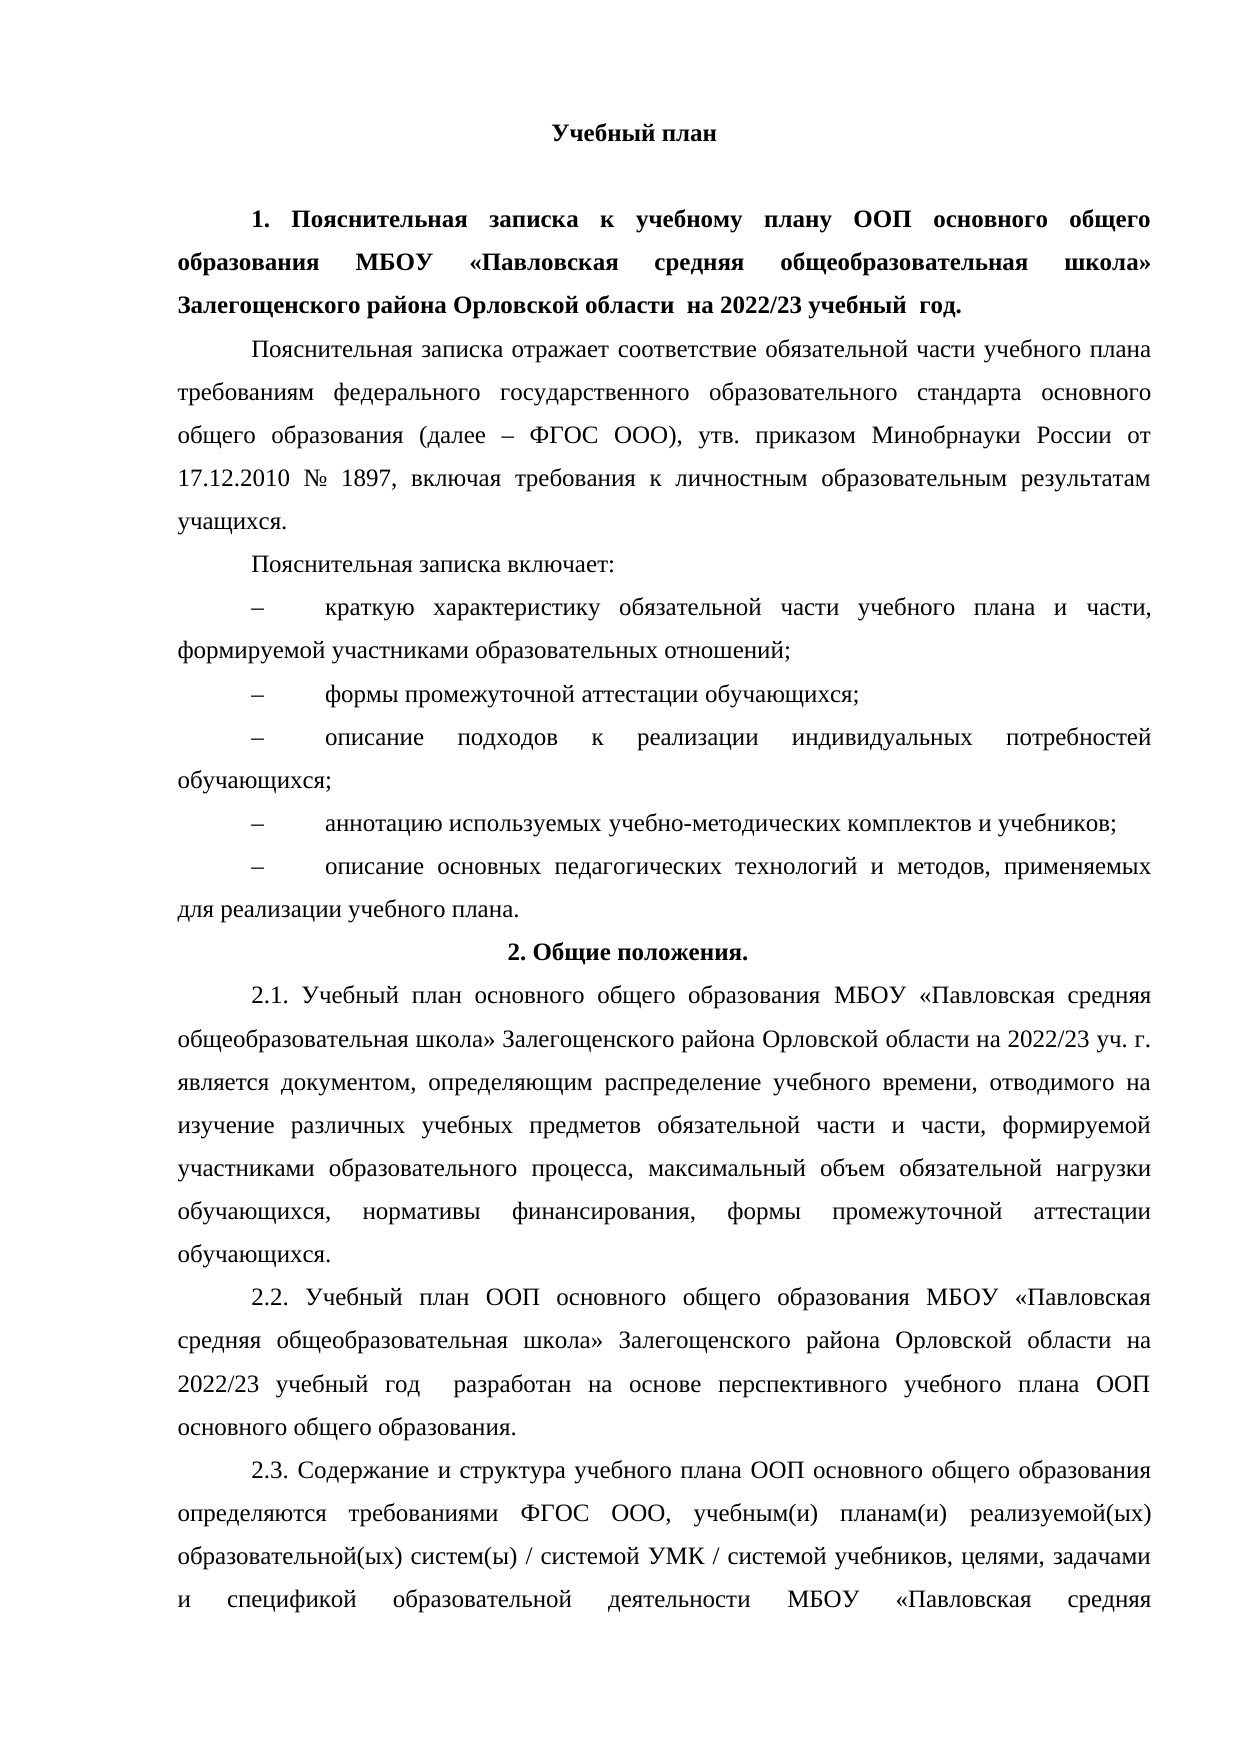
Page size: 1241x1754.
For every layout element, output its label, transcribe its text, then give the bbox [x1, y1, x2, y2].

text – аннотацию используемых учебно-методических комплектов и учебников; [177, 808, 1152, 837]
text 2. Общие положения. [177, 937, 1152, 966]
text – описание подходов к реализации индивидуальных потребностей обучающихся; [177, 722, 1152, 794]
text Пояснительная записка отражает соответствие обязательной части учебного плана требованиям федерального государственного образовательного стандарта основного общего образования (далее – ФГОС ООО), утв. приказом Минобрнауки России от 17.12.2010 № 1897, включая требования к личностным образовательным результатам учащихся. [177, 334, 1152, 535]
text 1. Пояснительная записка к учебному плану ООП основного общего образования МБОУ «Павловская средняя общеобразовательная школа» Залегощенского района Орловской области на 2022/23 учебный год. [177, 204, 1152, 319]
text – формы промежуточной аттестации обучающихся; [177, 679, 1152, 707]
text Учебный план [177, 118, 1152, 147]
text 2.2. Учебный план ООП основного общего образования МБОУ «Павловская средняя общеобразовательная школа» Залегощенского района Орловской области на 2022/23 учебный год разработан на основе перспективного учебного плана ООП основного общего образования. [177, 1282, 1152, 1441]
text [177, 1455, 1152, 1613]
text Пояснительная записка включает: [177, 549, 1152, 578]
text – краткую характеристику обязательной части учебного плана и части, формируемой участниками образовательных отношений; [177, 592, 1152, 664]
text 2.1. Учебный план основного общего образования МБОУ «Павловская средняя общеобразовательная школа» Залегощенского района Орловской области на 2022/23 уч. г. является документом, определяющим распределение учебного времени, отводимого на изучение различных учебных предметов обязательной части и части, формируемой участниками образовательного процесса, максимальный объем обязательной нагрузки обучающихся, нормативы финансирования, формы промежуточной аттестации обучающихся. [177, 981, 1152, 1268]
text – описание основных педагогических технологий и методов, применяемых для реализации учебного плана. [177, 851, 1152, 923]
